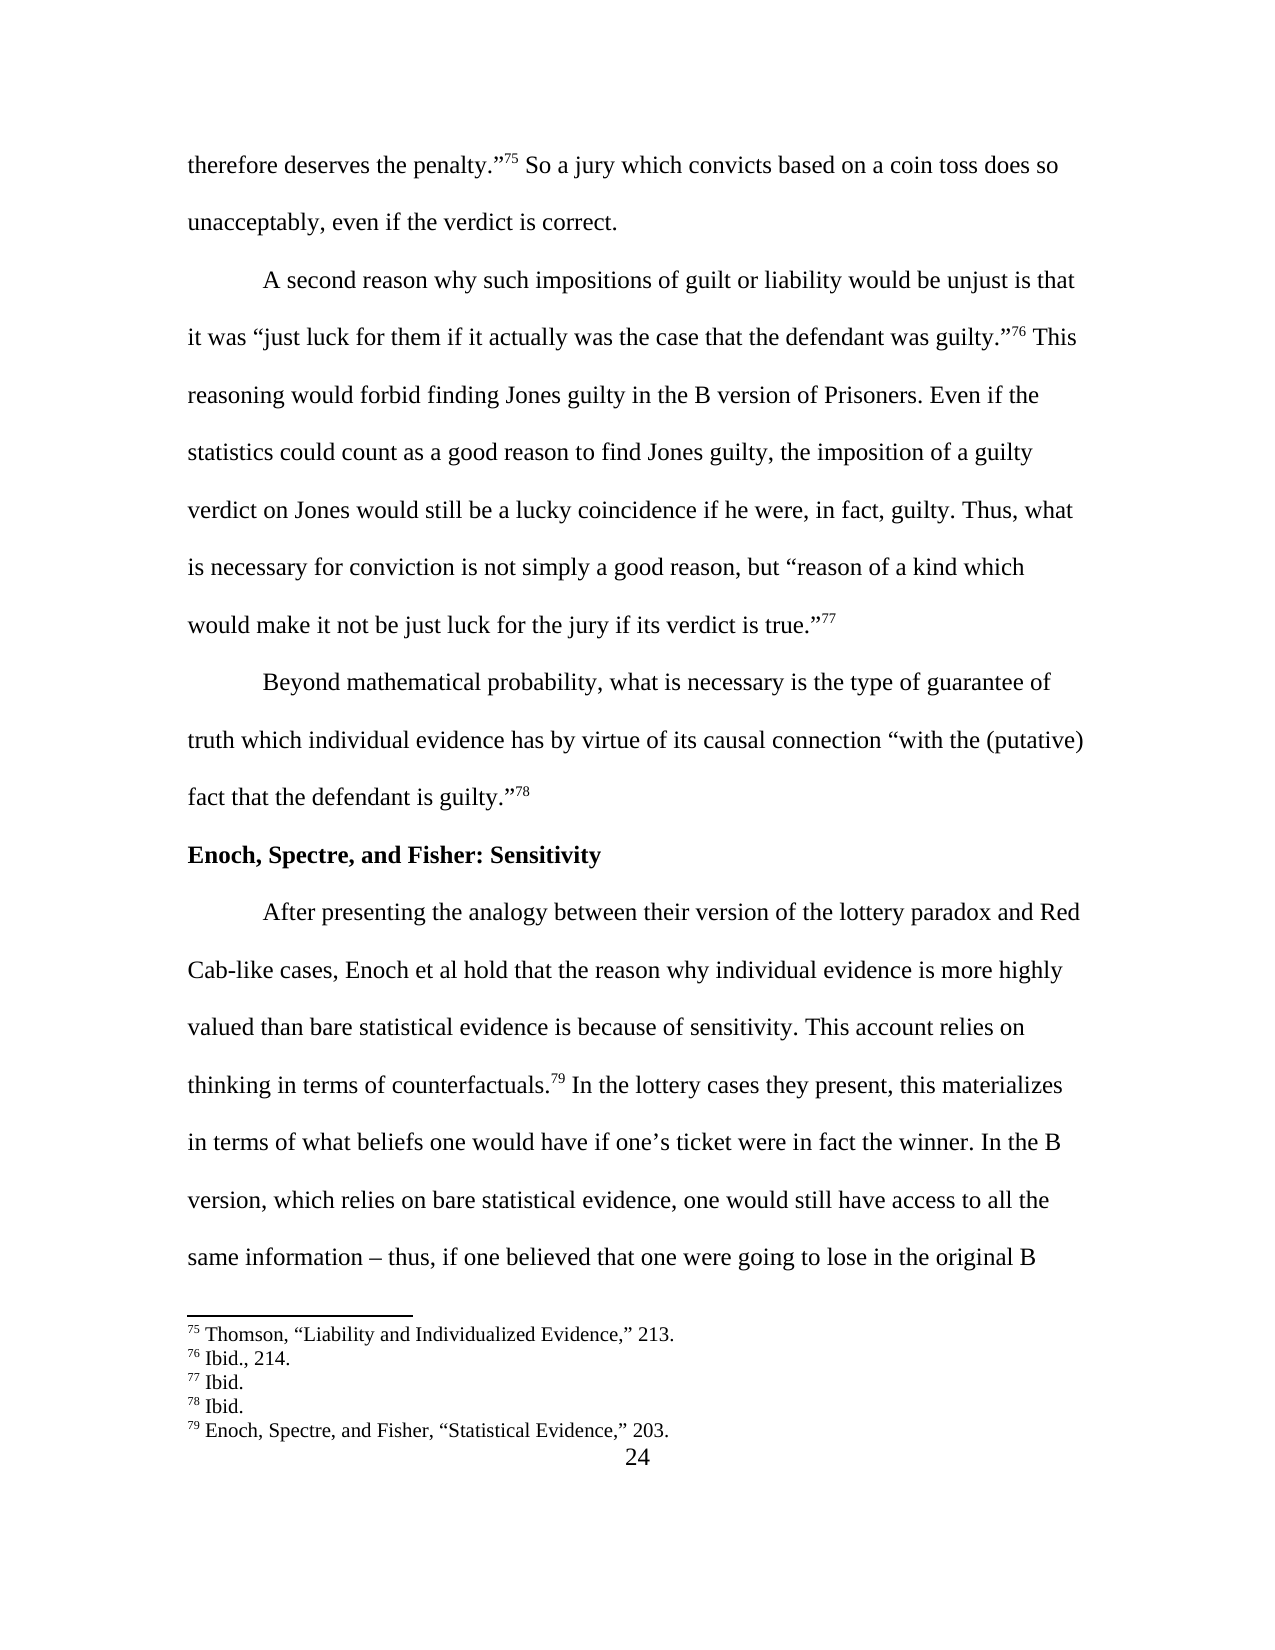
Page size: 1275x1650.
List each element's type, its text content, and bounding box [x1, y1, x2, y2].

text Enoch, Spectre, and Fisher: Sensitivity [187, 840, 1087, 869]
text A second reason why such impositions of guilt or liability would be unjust is that it was “just luck for them if it actually was the case that the defendant was guilty.” This reasoning would forbid finding Jones guilty in the B version of Prisoners. Even if the statistics could count as a good reason to find Jones guilty, the imposition of a guilty verdict on Jones would still be a lucky coincidence if he were, in fact, guilty. Thus, what is necessary for conviction is not simply a good reason, but “reason of a kind which would make it not be just luck for the jury if its verdict is true.” [187, 265, 1087, 639]
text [187, 150, 1087, 236]
text Beyond mathematical probability, what is necessary is the type of guarantee of truth which individual evidence has by virtue of its causal connection “with the (putative) fact that the defendant is guilty.” [187, 667, 1087, 811]
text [187, 897, 1087, 1271]
